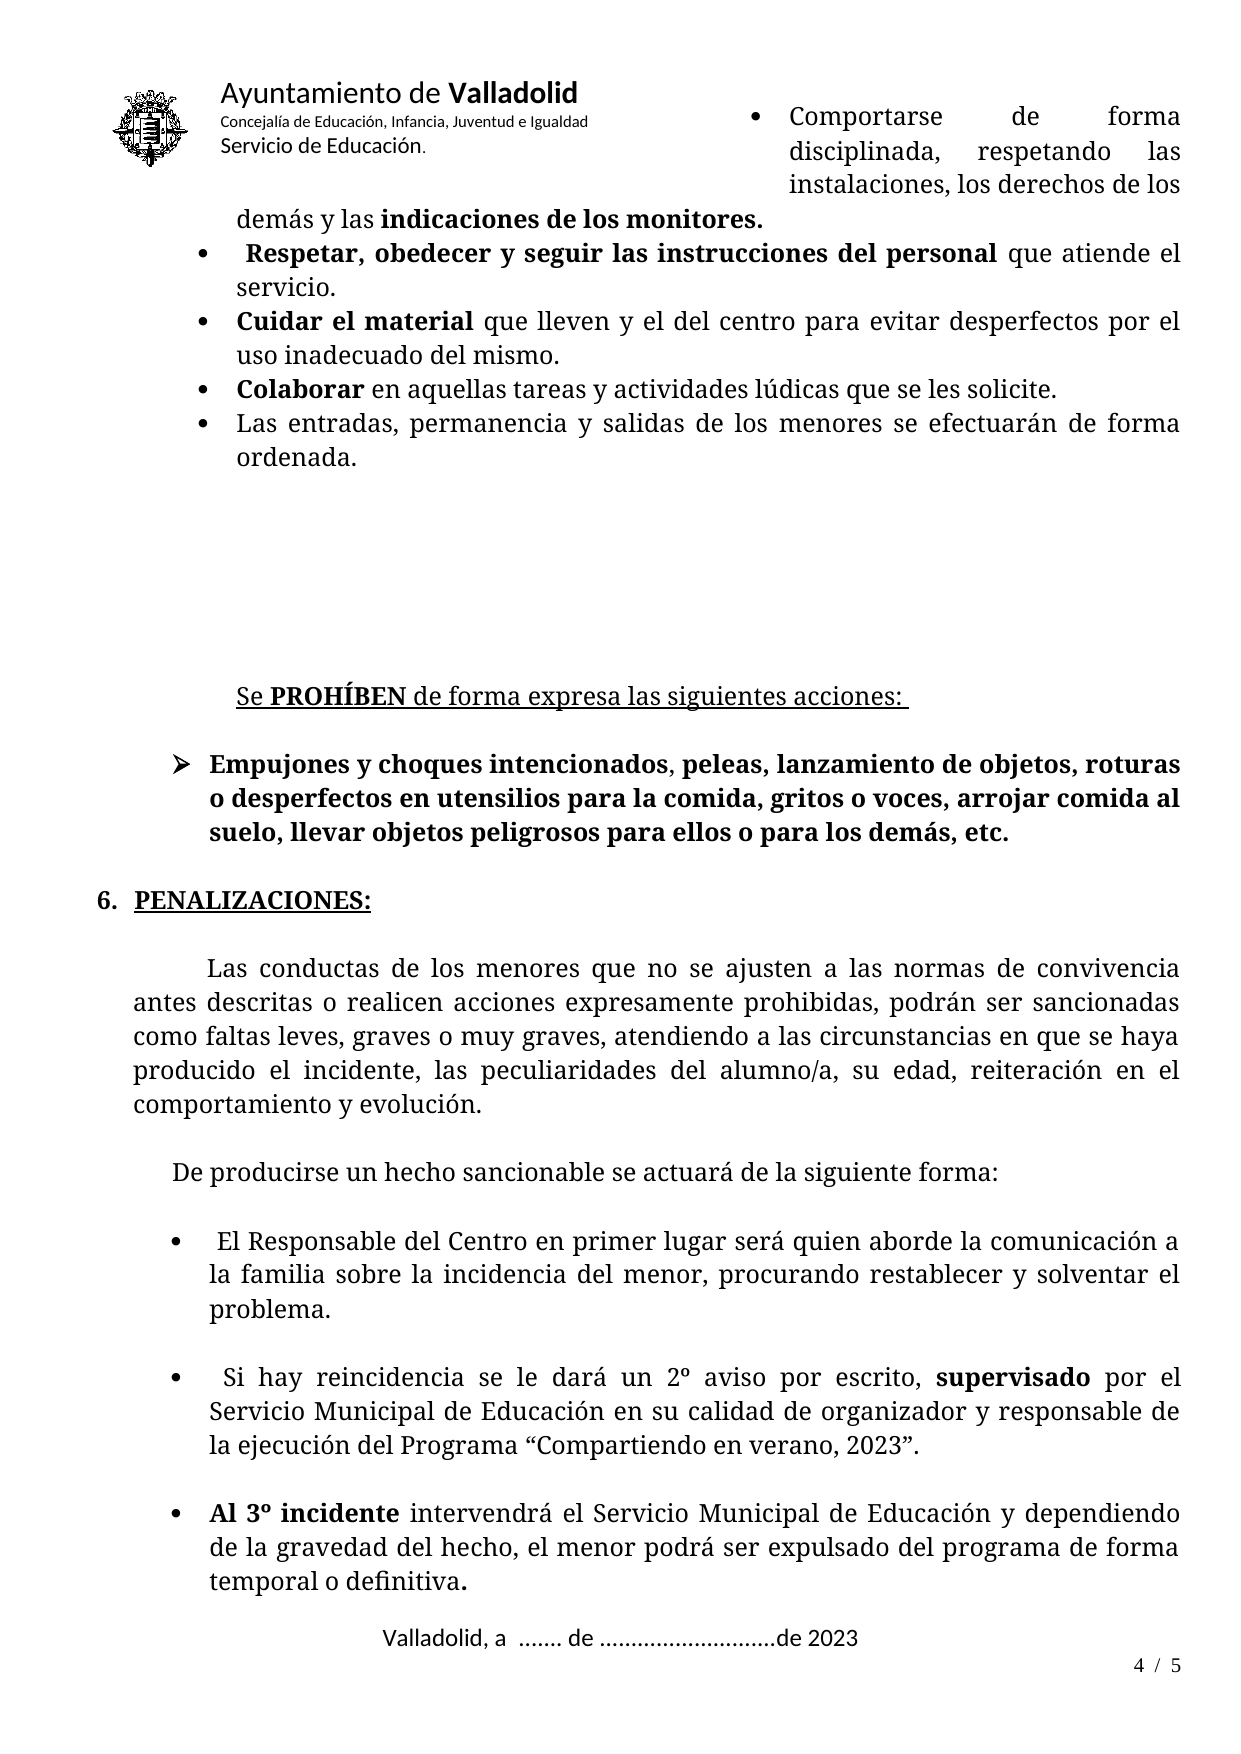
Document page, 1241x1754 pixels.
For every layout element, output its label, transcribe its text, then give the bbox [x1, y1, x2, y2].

list Cuidar el material que lleven y el del centro para evitar desperfectos por el uso inadecuado del mismo. [199, 303, 1181, 372]
list El Responsable del Centro en primer lugar será quien aborde la comunicación a la familia sobre la incidencia del menor, procurando restablecer y solventar el problema. [172, 1223, 1181, 1325]
list Las entradas, permanencia y salidas de los menores se efectuarán de forma ordenada. [199, 406, 1181, 474]
list PENALIZACIONES: [97, 882, 1181, 917]
picture [109, 86, 192, 171]
list Comportarse de forma disciplinada, respetando las instalaciones, los derechos de los demás y las indicaciones de los monitores. [199, 99, 1181, 235]
list Empujones y choques intencionados, peleas, lanzamiento de objetos, roturas o desperfectos en utensilios para la comida, gritos o voces, arrojar comida al suelo, llevar objetos peligrosos para ellos o para los demás, etc. [172, 746, 1181, 848]
list Respetar, obedecer y seguir las instrucciones del personal que atiende el servicio. [199, 235, 1181, 303]
text Las conductas de los menores que no se ajusten a las normas de convivencia antes descritas o realicen acciones expresamente prohibidas, podrán ser sancionadas como faltas leves, graves o muy graves, atendiendo a las circunstancias en que se haya producido el incidente, las peculiaridades del alumno/a, su edad, reiteración en el comportamiento y evolución. [133, 951, 1181, 1121]
list Al 3º incidente intervendrá el Servicio Municipal de Educación y dependiendo de la gravedad del hecho, el menor podrá ser expulsado del programa de forma temporal o definitiva. [172, 1496, 1181, 1598]
text De producirse un hecho sancionable se actuará de la siguiente forma: [133, 1155, 1181, 1189]
list Colaborar en aquellas tareas y actividades lúdicas que se les solicite. [199, 372, 1181, 406]
list Si hay reincidencia se le dará un 2º aviso por escrito, supervisado por el Servicio Municipal de Educación en su calidad de organizador y responsable de la ejecución del Programa “Compartiendo en verano, 2023”. [172, 1359, 1181, 1462]
text Valladolid, a ....... de ............................de 2023 [89, 1622, 1152, 1652]
text Se PROHÍBEN de forma expresa las siguientes acciones: [236, 678, 1181, 712]
